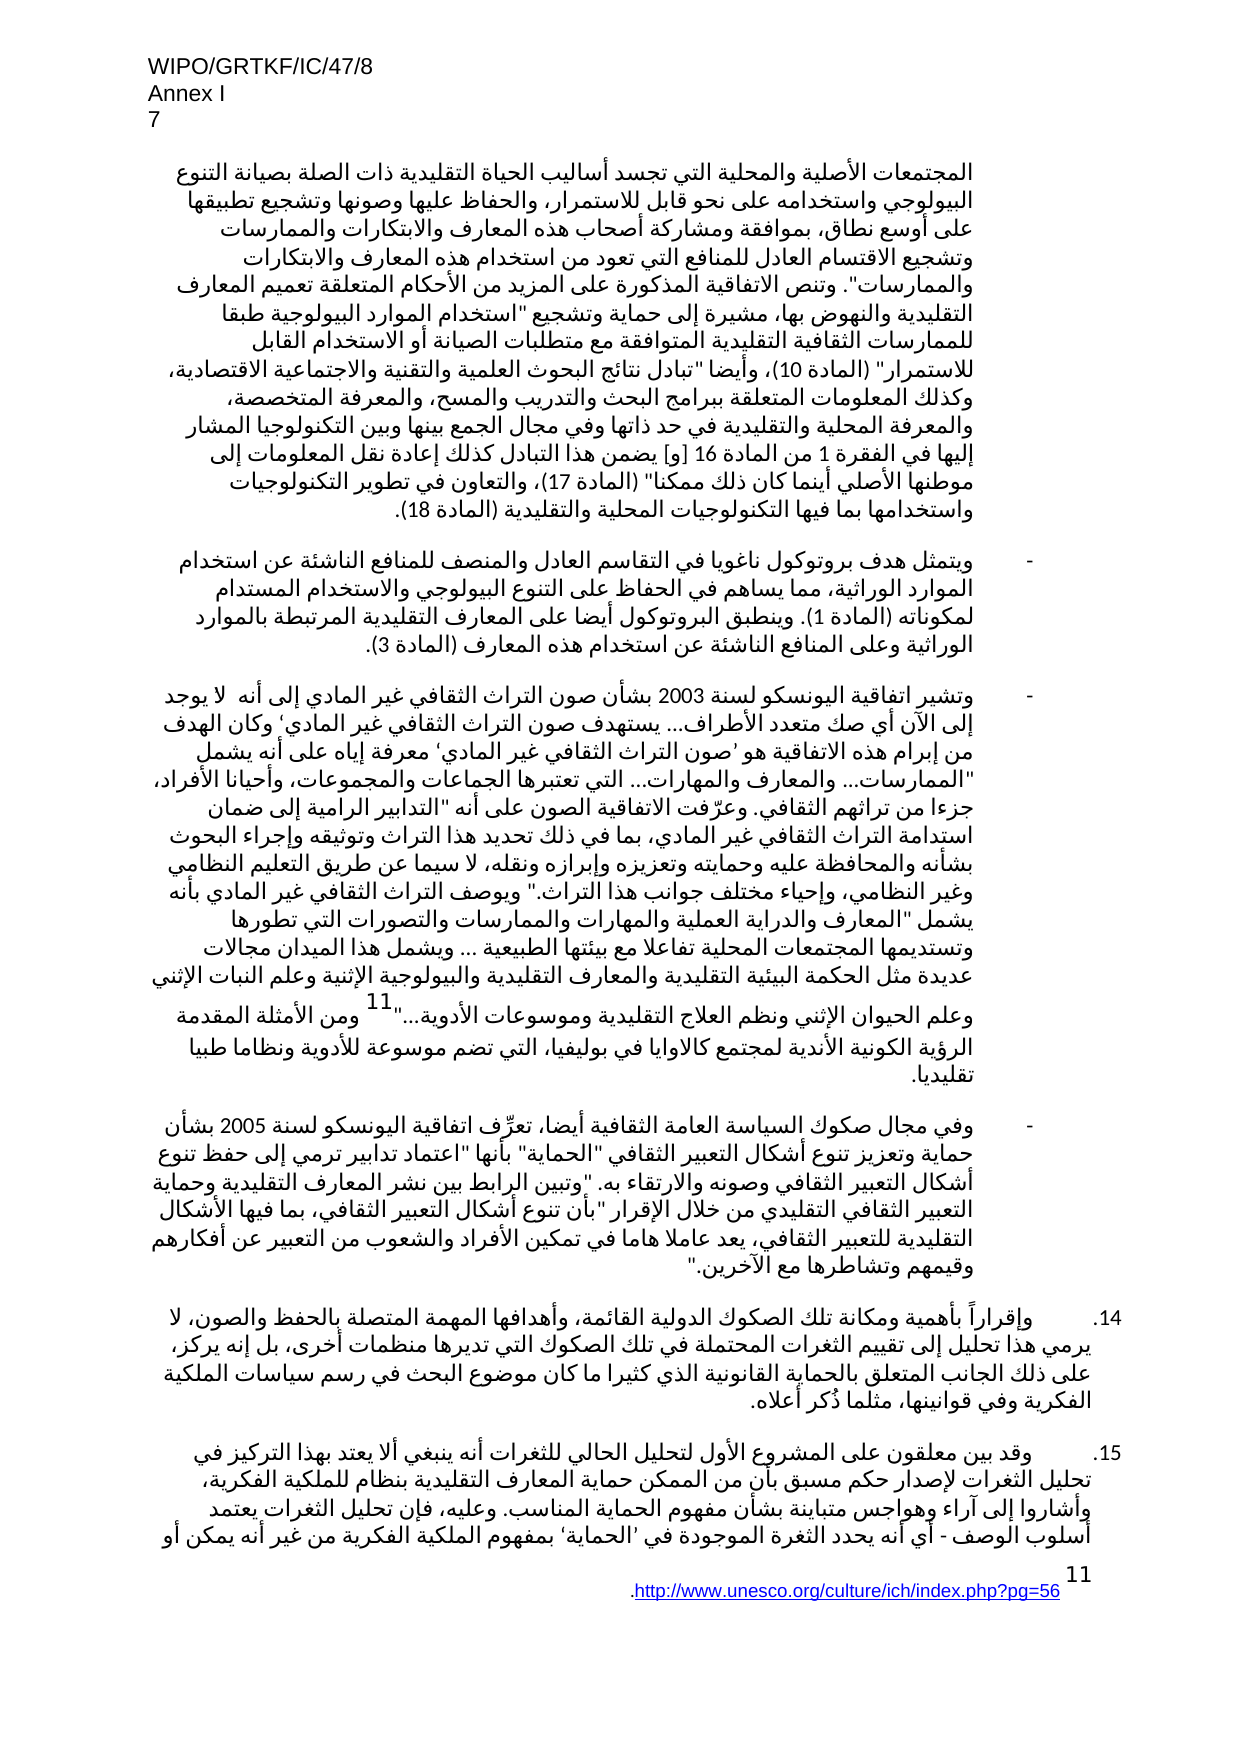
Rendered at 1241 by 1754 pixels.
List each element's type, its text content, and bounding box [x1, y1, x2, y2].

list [148, 1438, 1092, 1550]
text - وتشير اتفاقية اليونسكو لسنة 2003 بشأن صون التراث الثقافي غير المادي إلى أنه ’لا يوجد إلى الآن أي صك متعدد الأطراف... يستهدف صون التراث الثقافي غير المادي‘ وكان الهدف من إبرام هذه الاتفاقية هو ’صون التراث الثقافي غير المادي‘ معرفة إياه على أنه يشمل "الممارسات... والمعارف والمهارات... التي تعتبرها الجماعات والمجموعات، وأحيانا الأفراد، جزءا من تراثهم الثقافي. وعرّفت الاتفاقية الصون على أنه "التدابير الرامية إلى ضمان استدامة التراث الثقافي غير المادي، بما في ذلك تحديد هذا التراث وتوثيقه وإجراء البحوث بشأنه والمحافظة عليه وحمايته وتعزيزه وإبرازه ونقله، لا سيما عن طريق التعليم النظامي وغير النظامي، وإحياء مختلف جوانب هذا التراث." ويوصف التراث الثقافي غير المادي بأنه يشمل "المعارف والدراية العملية والمهارات والممارسات والتصورات التي تطورها وتستديمها المجتمعات المحلية تفاعلا مع بيئتها الطبيعية ... ويشمل هذا الميدان مجالات عديدة مثل الحكمة البيئية التقليدية والمعارف التقليدية والبيولوجية الإثنية وعلم النبات الإثني وعلم الحيوان الإثني ونظم العلاج التقليدية وموسوعات الأدوية..." ومن الأمثلة المقدمة الرؤية الكونية الأندية لمجتمع كالاوايا في بوليفيا، التي تضم موسوعة للأدوية ونظاما طبيا تقليديا. [148, 681, 1033, 1089]
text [148, 158, 1033, 523]
list وإقراراً بأهمية ومكانة تلك الصكوك الدولية القائمة، وأهدافها المهمة المتصلة بالحفظ والصون، لا يرمي هذا تحليل إلى تقييم الثغرات المحتملة في تلك الصكوك التي تديرها منظمات أخرى، بل إنه يركز، على ذلك الجانب المتعلق بالحماية القانونية الذي كثيرا ما كان موضوع البحث في رسم سياسات الملكية الفكرية وفي قوانينها، مثلما ذُكر أعلاه. [148, 1303, 1092, 1415]
text - ويتمثل هدف بروتوكول ناغويا في التقاسم العادل والمنصف للمنافع الناشئة عن استخدام الموارد الوراثية، مما يساهم في الحفاظ على التنوع البيولوجي والاستخدام المستدام لمكوناته (المادة 1). وينطبق البروتوكول أيضا على المعارف التقليدية المرتبطة بالموارد الوراثية وعلى المنافع الناشئة عن استخدام هذه المعارف (المادة 3). [148, 546, 1033, 658]
text - وفي مجال صكوك السياسة العامة الثقافية أيضا، تعرِّف اتفاقية اليونسكو لسنة 2005 بشأن حماية وتعزيز تنوع أشكال التعبير الثقافي "الحماية" بأنها "اعتماد تدابير ترمي إلى حفظ تنوع أشكال التعبير الثقافي وصونه والارتقاء به. "وتبين الرابط بين نشر المعارف التقليدية وحماية التعبير الثقافي التقليدي من خلال الإقرار "بأن تنوع أشكال التعبير الثقافي، بما فيها الأشكال التقليدية للتعبير الثقافي، يعد عاملا هاما في تمكين الأفراد والشعوب من التعبير عن أفكارهم وقيمهم وتشاطرها مع الآخرين." [148, 1112, 1033, 1280]
